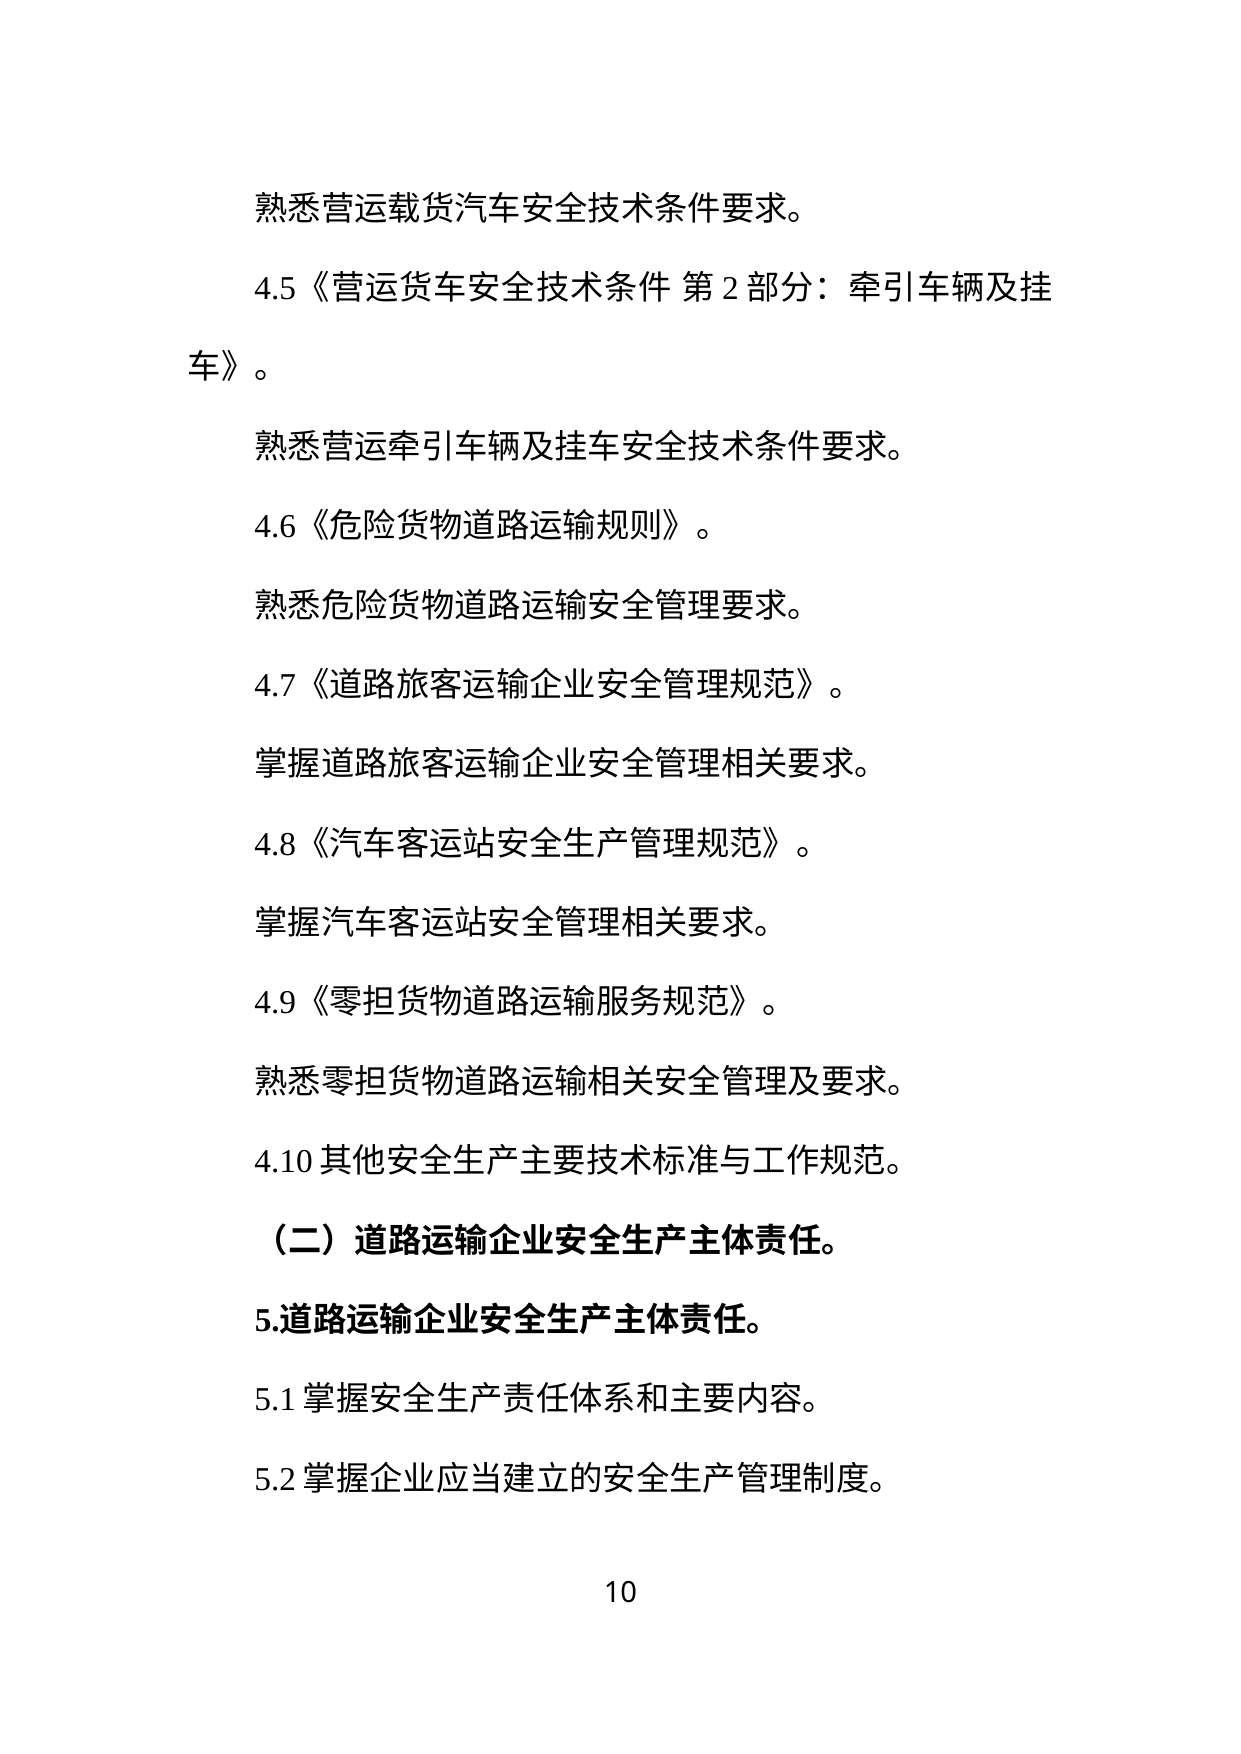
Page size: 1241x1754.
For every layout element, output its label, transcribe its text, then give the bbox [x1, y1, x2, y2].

text 4.9《零担货物道路运输服务规范》。 [187, 960, 1053, 1039]
text 5.1掌握安全生产责任体系和主要内容。 [187, 1357, 1053, 1436]
text 5.道路运输企业安全生产主体责任。 [187, 1277, 1053, 1357]
text 4.10其他安全生产主要技术标准与工作规范。 [187, 1118, 1053, 1198]
text 4.8《汽车客运站安全生产管理规范》。 [187, 801, 1053, 880]
text 5.2掌握企业应当建立的安全生产管理制度。 [187, 1436, 1053, 1515]
text 掌握汽车客运站安全管理相关要求。 [187, 880, 1053, 960]
text 熟悉危险货物道路运输安全管理要求。 [187, 563, 1053, 642]
text 4.5《营运货车安全技术条件 第2部分：牵引车辆及挂车》。 [187, 245, 1053, 404]
text 掌握道路旅客运输企业安全管理相关要求。 [187, 722, 1053, 801]
text 熟悉营运载货汽车安全技术条件要求。 [187, 166, 1053, 245]
text 4.7《道路旅客运输企业安全管理规范》。 [187, 642, 1053, 722]
subtitle （二）道路运输企业安全生产主体责任。 [187, 1198, 1053, 1277]
text 熟悉零担货物道路运输相关安全管理及要求。 [187, 1039, 1053, 1118]
text 熟悉营运牵引车辆及挂车安全技术条件要求。 [187, 404, 1053, 483]
text 4.6《危险货物道路运输规则》。 [187, 483, 1053, 563]
